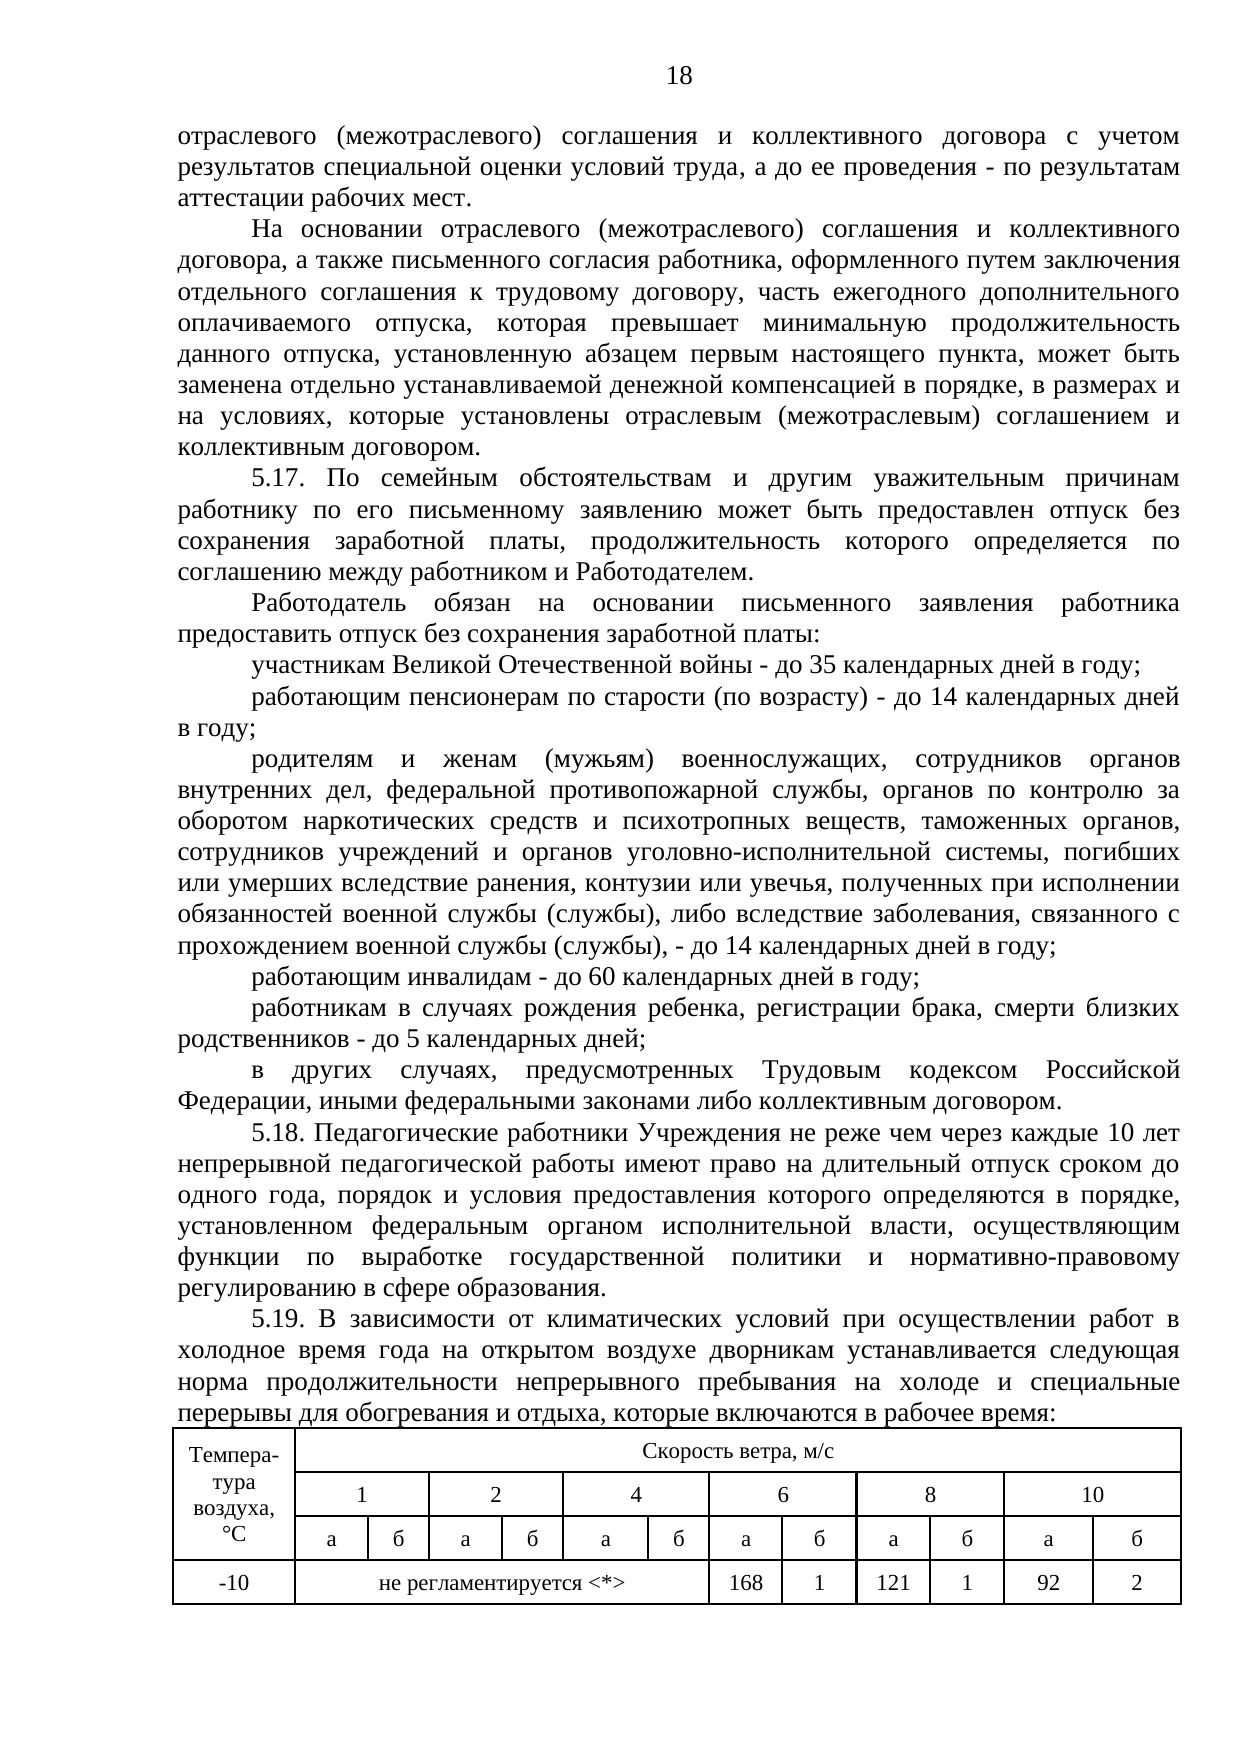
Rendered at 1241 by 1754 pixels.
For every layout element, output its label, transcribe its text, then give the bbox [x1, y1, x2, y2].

table_cell 2 [430, 1473, 562, 1515]
table_cell -10 [174, 1561, 294, 1603]
table_cell не регламентируется <*> [296, 1561, 708, 1603]
text в других случаях, предусмотренных Трудовым кодексом Российской Федерации, иными федеральными законами либо коллективным договором. [177, 1053, 1181, 1116]
table_header Темпера- тура воздуха, °C [174, 1429, 294, 1559]
text Работодатель обязан на основании письменного заявления работника предоставить отпуск без сохранения заработной платы: [177, 586, 1181, 648]
table_cell б [503, 1517, 562, 1559]
text работникам в случаях рождения ребенка, регистрации брака, смерти близких родственников - до 5 календарных дней; [177, 991, 1181, 1053]
table_cell а [1005, 1517, 1092, 1559]
table_cell 10 [1005, 1473, 1180, 1515]
table_cell б [649, 1517, 708, 1559]
table_cell 168 [710, 1561, 781, 1603]
table_cell 6 [710, 1473, 855, 1515]
text родителям и женам (мужьям) военнослужащих, сотрудников органов внутренних дел, федеральной противопожарной службы, органов по контролю за оборотом наркотических средств и психотропных веществ, таможенных органов, сотрудников учреждений и органов уголовно-исполнительной системы, погибших или умерших вследствие ранения, контузии или увечья, полученных при исполнении обязанностей военной службы (службы), либо вследствие заболевания, связанного с прохождением военной службы (службы), - до 14 календарных дней в году; [177, 742, 1181, 960]
text работающим инвалидам - до 60 календарных дней в году; [177, 960, 1181, 991]
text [177, 119, 1181, 212]
text 5.17. По семейным обстоятельствам и другим уважительным причинам работнику по его письменному заявлению может быть предоставлен отпуск без сохранения заработной платы, продолжительность которого определяется по соглашению между работником и Работодателем. [177, 462, 1181, 586]
table_cell б [931, 1517, 1003, 1559]
table_cell а [858, 1517, 929, 1559]
table_cell б [369, 1517, 428, 1559]
text участникам Великой Отечественной войны - до 35 календарных дней в году; [177, 648, 1181, 679]
table_cell 8 [858, 1473, 1003, 1515]
text 5.19. В зависимости от климатических условий при осуществлении работ в холодное время года на открытом воздухе дворникам устанавливается следующая норма продолжительности непрерывного пребывания на холоде и специальные перерывы для обогревания и отдыха, которые включаются в рабочее время: [177, 1302, 1181, 1427]
table_cell 121 [858, 1561, 929, 1603]
table_cell 92 [1005, 1561, 1092, 1603]
text На основании отраслевого (межотраслевого) соглашения и коллективного договора, а также письменного согласия работника, оформленного путем заключения отдельного соглашения к трудовому договору, часть ежегодного дополнительного оплачиваемого отпуска, которая превышает минимальную продолжительность данного отпуска, установленную абзацем первым настоящего пункта, может быть заменена отдельно устанавливаемой денежной компенсацией в порядке, в размерах и на условиях, которые установлены отраслевым (межотраслевым) соглашением и коллективным договором. [177, 212, 1181, 462]
table_cell а [296, 1517, 367, 1559]
table_header Скорость ветра, м/с [296, 1429, 1180, 1471]
table_cell 4 [564, 1473, 708, 1515]
table_cell 1 [296, 1473, 428, 1515]
text 5.18. Педагогические работники Учреждения не реже чем через каждые 10 лет непрерывной педагогической работы имеют право на длительный отпуск сроком до одного года, порядок и условия предоставления которого определяются в порядке, установленном федеральным органом исполнительной власти, осуществляющим функции по выработке государственной политики и нормативно-правовому регулированию в сфере образования. [177, 1116, 1181, 1302]
table_cell 2 [1094, 1561, 1180, 1603]
text работающим пенсионерам по старости (по возрасту) - до 14 календарных дней в году; [177, 679, 1181, 742]
table_cell 1 [783, 1561, 855, 1603]
table_cell а [564, 1517, 647, 1559]
table_cell а [710, 1517, 781, 1559]
table_cell а [430, 1517, 501, 1559]
table_cell 1 [931, 1561, 1003, 1603]
table_cell б [1094, 1517, 1180, 1559]
table_cell б [783, 1517, 855, 1559]
